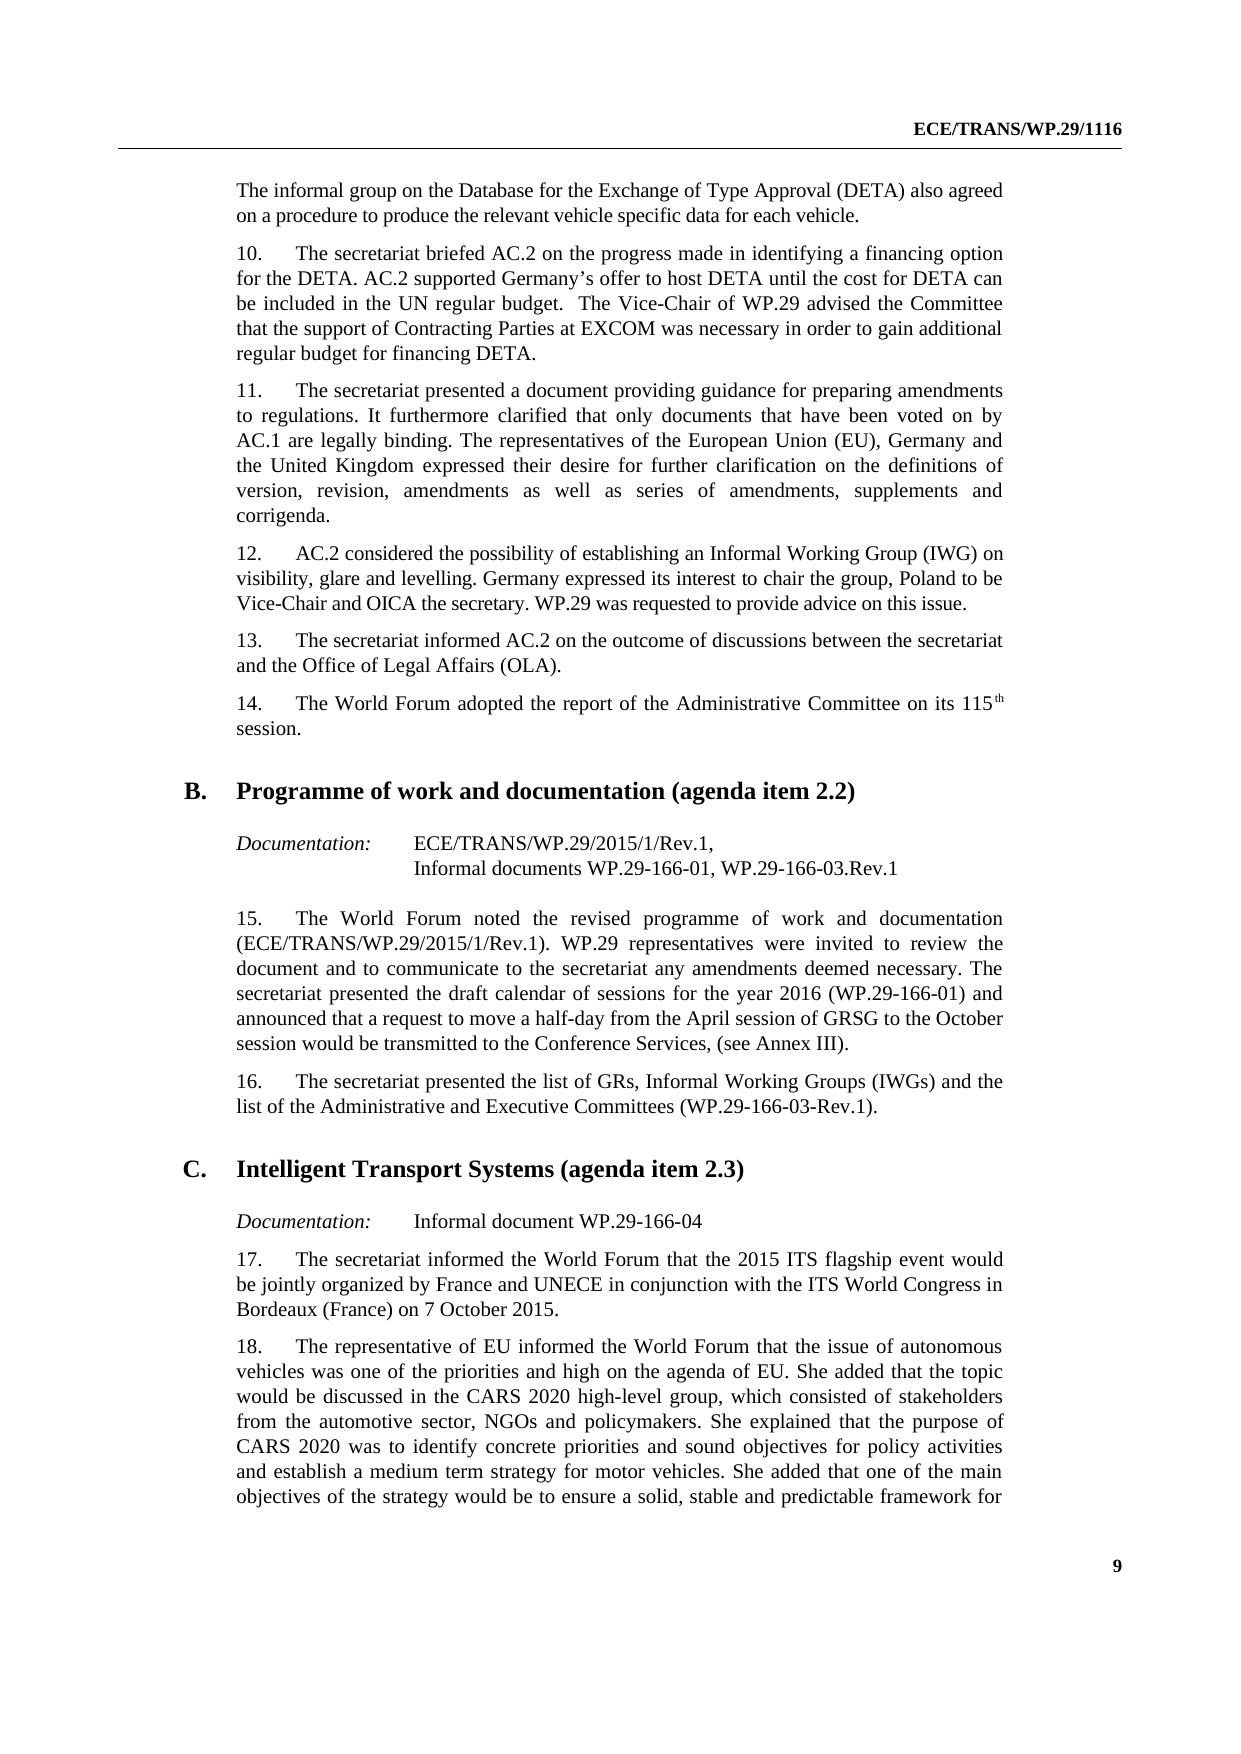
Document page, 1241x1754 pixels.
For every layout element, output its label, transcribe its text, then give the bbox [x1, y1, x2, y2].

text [236, 177, 1004, 227]
text 10. The secretariat briefed AC.2 on the progress made in identifying a financing option for the DETA. AC.2 supported Germany’s offer to host DETA until the cost for DETA can be included in the UN regular budget. The Vice-Chair of WP.29 advised the Committee that the support of Contracting Parties at EXCOM was necessary in order to gain additional regular budget for financing DETA. [236, 240, 1004, 365]
text Documentation: Informal document WP.29-166-04 [236, 1208, 1004, 1233]
text 16. The secretariat presented the list of GRs, Informal Working Groups (IWGs) and the list of the Administrative and Executive Committees (WP.29-166-03-Rev.1). [236, 1068, 1004, 1118]
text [236, 1333, 1004, 1508]
text B. Programme of work and documentation (agenda item 2.2) [118, 777, 1004, 805]
text 13. The secretariat informed AC.2 on the outcome of discussions between the secretariat and the Office of Legal Affairs (OLA). [236, 627, 1004, 677]
text 12. AC.2 considered the possibility of establishing an Informal Working Group (IWG) on visibility, glare and levelling. Germany expressed its interest to chair the group, Poland to be Vice-Chair and OICA the secretary. WP.29 was requested to provide advice on this issue. [236, 540, 1004, 615]
text 15. The World Forum noted the revised programme of work and documentation (ECE/TRANS/WP.29/2015/1/Rev.1). WP.29 representatives were invited to review the document and to communicate to the secretariat any amendments deemed necessary. The secretariat presented the draft calendar of sessions for the year 2016 (WP.29-166-01) and announced that a request to move a half-day from the April session of GRSG to the October session would be transmitted to the Conference Services, (see Annex III). [236, 905, 1004, 1055]
text 17. The secretariat informed the World Forum that the 2015 ITS flagship event would be jointly organized by France and UNECE in conjunction with the ITS World Congress in Bordeaux (France) on 7 October 2015. [236, 1246, 1004, 1321]
text 11. The secretariat presented a document providing guidance for preparing amendments to regulations. It furthermore clarified that only documents that have been voted on by AC.1 are legally binding. The representatives of the European Union (EU), Germany and the United Kingdom expressed their desire for further clarification on the definitions of version, revision, amendments as well as series of amendments, supplements and corrigenda. [236, 377, 1004, 527]
text 14. The World Forum adopted the report of the Administrative Committee on its 115th session. [236, 690, 1004, 740]
text Documentation: ECE/TRANS/WP.29/2015/1/Rev.1, Informal documents WP.29-166-01, WP.29-166-03.Rev.1 [236, 830, 1004, 880]
text C. Intelligent Transport Systems (agenda item 2.3) [118, 1155, 1004, 1183]
